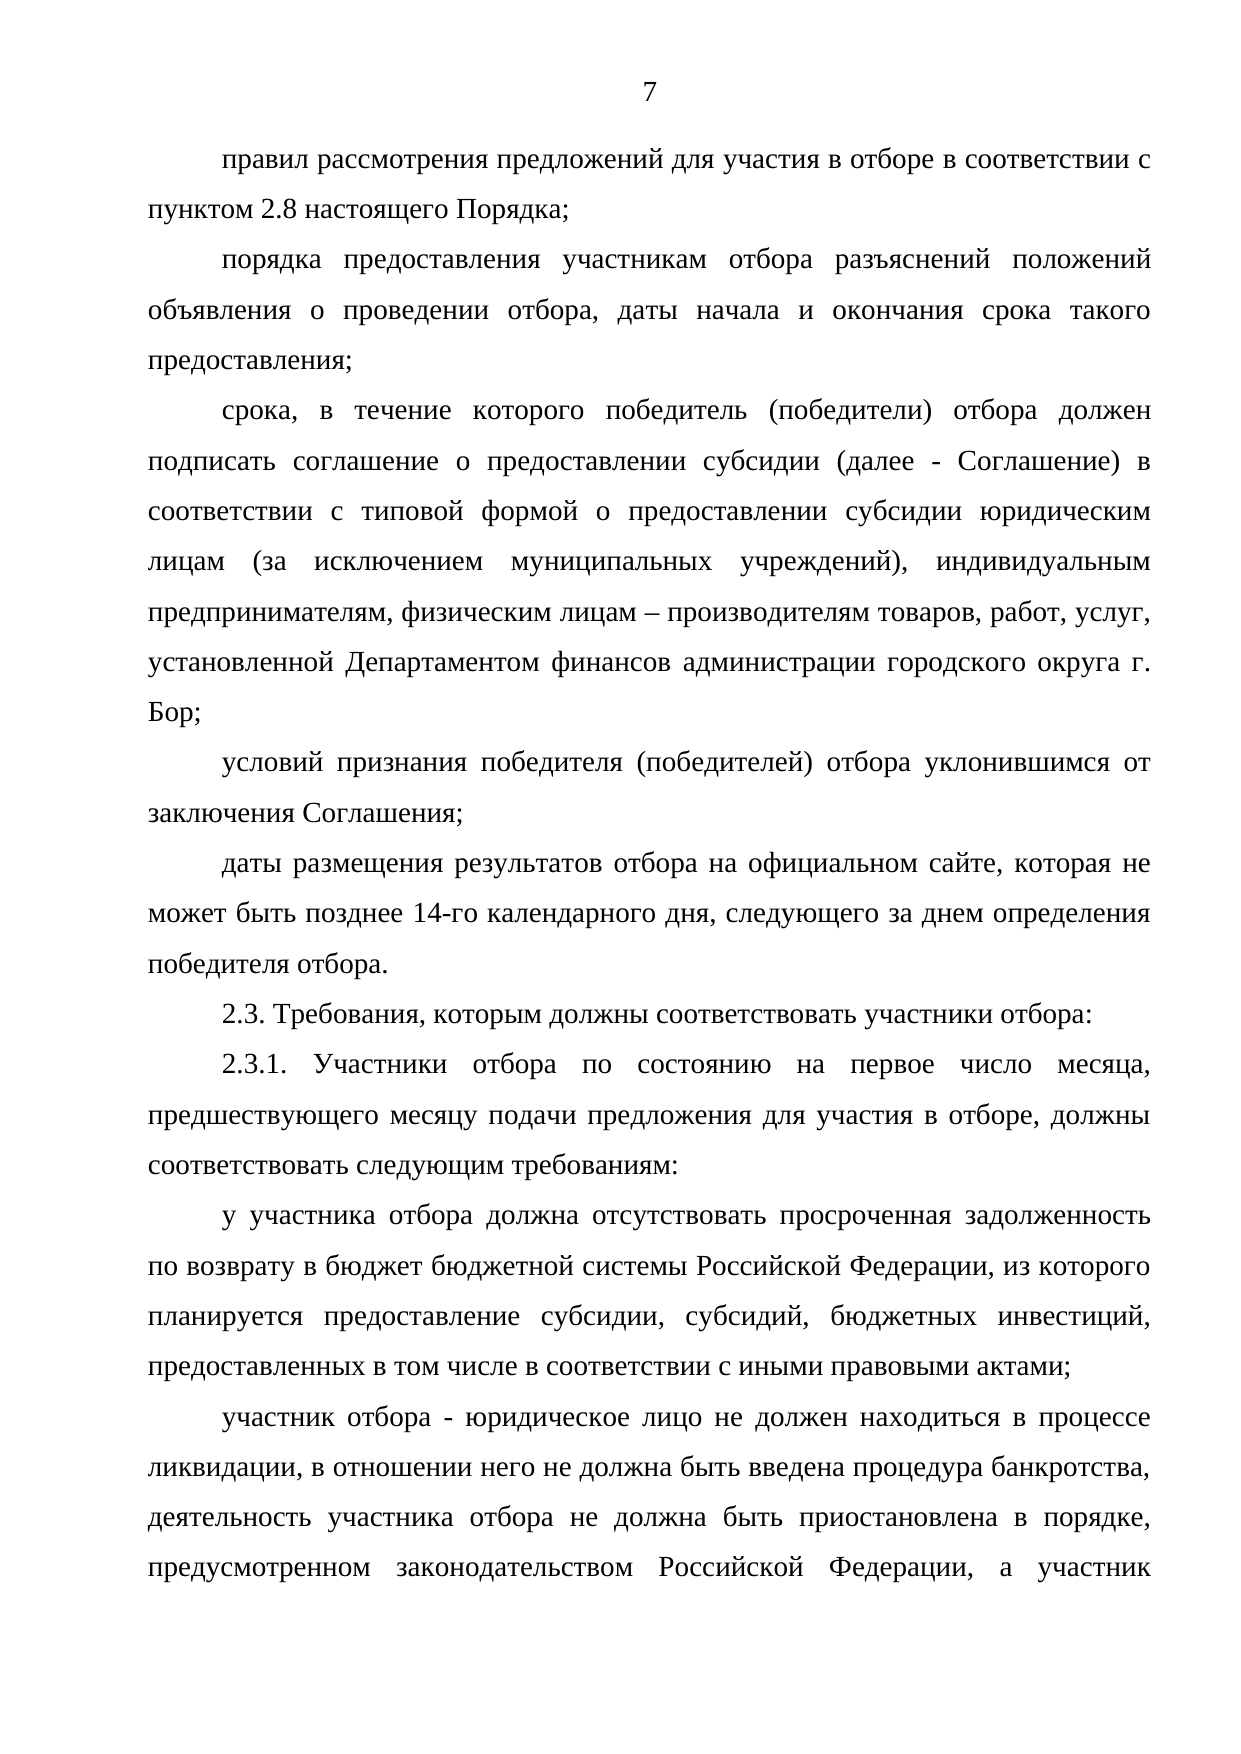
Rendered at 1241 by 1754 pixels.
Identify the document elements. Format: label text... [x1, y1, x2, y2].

text даты размещения результатов отбора на официальном сайте, которая не может быть позднее 14-го календарного дня, следующего за днем определения победителя отбора. [148, 845, 1152, 979]
text у участника отбора должна отсутствовать просроченная задолженность по возврату в бюджет бюджетной системы Российской Федерации, из которого планируется предоставление субсидии, субсидий, бюджетных инвестиций, предоставленных в том числе в соответствии с иными правовыми актами; [148, 1197, 1152, 1382]
text порядка предоставления участникам отбора разъяснений положений объявления о проведении отбора, даты начала и окончания срока такого предоставления; [148, 241, 1152, 376]
text 2.3.1. Участники отбора по состоянию на первое число месяца, предшествующего месяцу подачи предложения для участия в отборе, должны соответствовать следующим требованиям: [148, 1046, 1152, 1181]
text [148, 1399, 1152, 1583]
text 2.3. Требования, которым должны соответствовать участники отбора: [148, 996, 1152, 1030]
text условий признания победителя (победителей) отбора уклонившимся от заключения Соглашения; [148, 744, 1152, 828]
text срока, в течение которого победитель (победители) отбора должен подписать соглашение о предоставлении субсидии (далее - Соглашение) в соответствии с типовой формой о предоставлении субсидии юридическим лицам (за исключением муниципальных учреждений), индивидуальным предпринимателям, физическим лицам – производителям товаров, работ, услуг, установленной Департаментом финансов администрации городского округа г. Бор; [148, 392, 1152, 728]
text правил рассмотрения предложений для участия в отборе в соответствии с пунктом 2.8 настоящего Порядка; [148, 141, 1152, 225]
